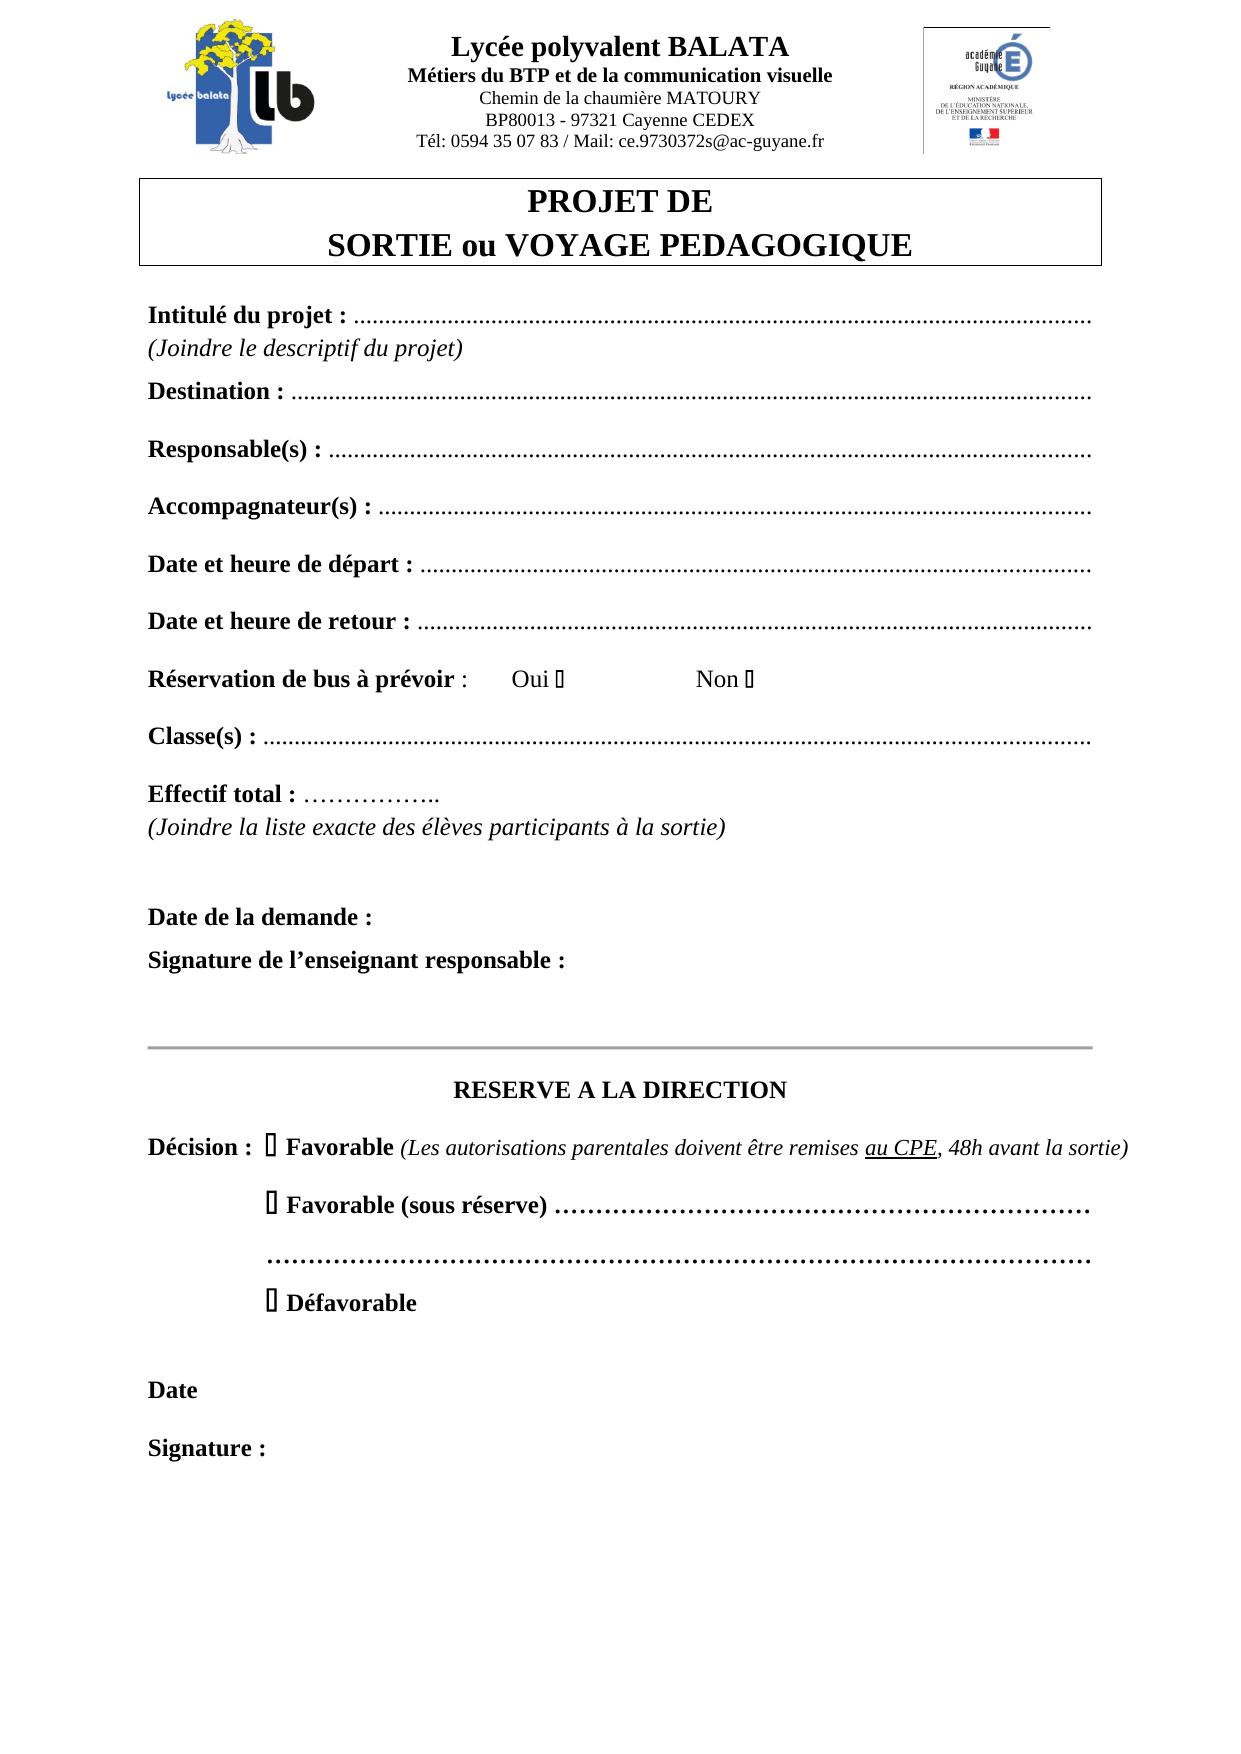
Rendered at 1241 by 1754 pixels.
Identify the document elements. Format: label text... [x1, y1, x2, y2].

text Classe(s) : [148, 721, 1093, 750]
text Lycée polyvalent BALATA [148, 29, 1093, 63]
text Signature : [148, 1433, 1093, 1462]
text BP80013 - 97321 Cayenne CEDEX [148, 109, 1093, 130]
text Décision : Favorable (Les autorisations parentales doivent être remises au CPE, 48h avant la sortie) Favorable (sous réserve) [148, 1132, 1181, 1221]
text Date [148, 1376, 1093, 1404]
text Défavorable [266, 1288, 1093, 1318]
text Effectif total : …………….. [148, 779, 1093, 808]
text (Joindre la liste exacte des élèves participants à la sortie) [148, 812, 1093, 841]
picture [167, 19, 316, 29]
text Intitulé du projet : [148, 300, 1093, 329]
text (Joindre le descriptif du projet) [148, 333, 1093, 362]
text Date de la demande : [148, 902, 1093, 931]
text Accompagnateur(s) : [148, 491, 1093, 520]
text SORTIE ou VOYAGE PEDAGOGIQUE [140, 222, 1101, 265]
text Signature de l’enseignant responsable : [148, 946, 1093, 974]
text Destination : [148, 376, 1093, 405]
text Date et heure de départ : [148, 549, 1093, 578]
text Tél: 0594 35 07 83 / Mail: ce.9730372s@ac-guyane.fr [148, 130, 1093, 152]
text PROJET DE [140, 179, 1101, 219]
text RESERVE A LA DIRECTION [148, 1075, 1093, 1104]
text Date et heure de retour : [148, 606, 1093, 635]
text Métiers du BTP et de la communication visuelle [148, 63, 1093, 87]
text Réservation de bus à prévoir : Oui Non [148, 664, 1093, 693]
text Chemin de la chaumière MATOURY [148, 87, 1093, 109]
text Responsable(s) : [148, 434, 1093, 463]
